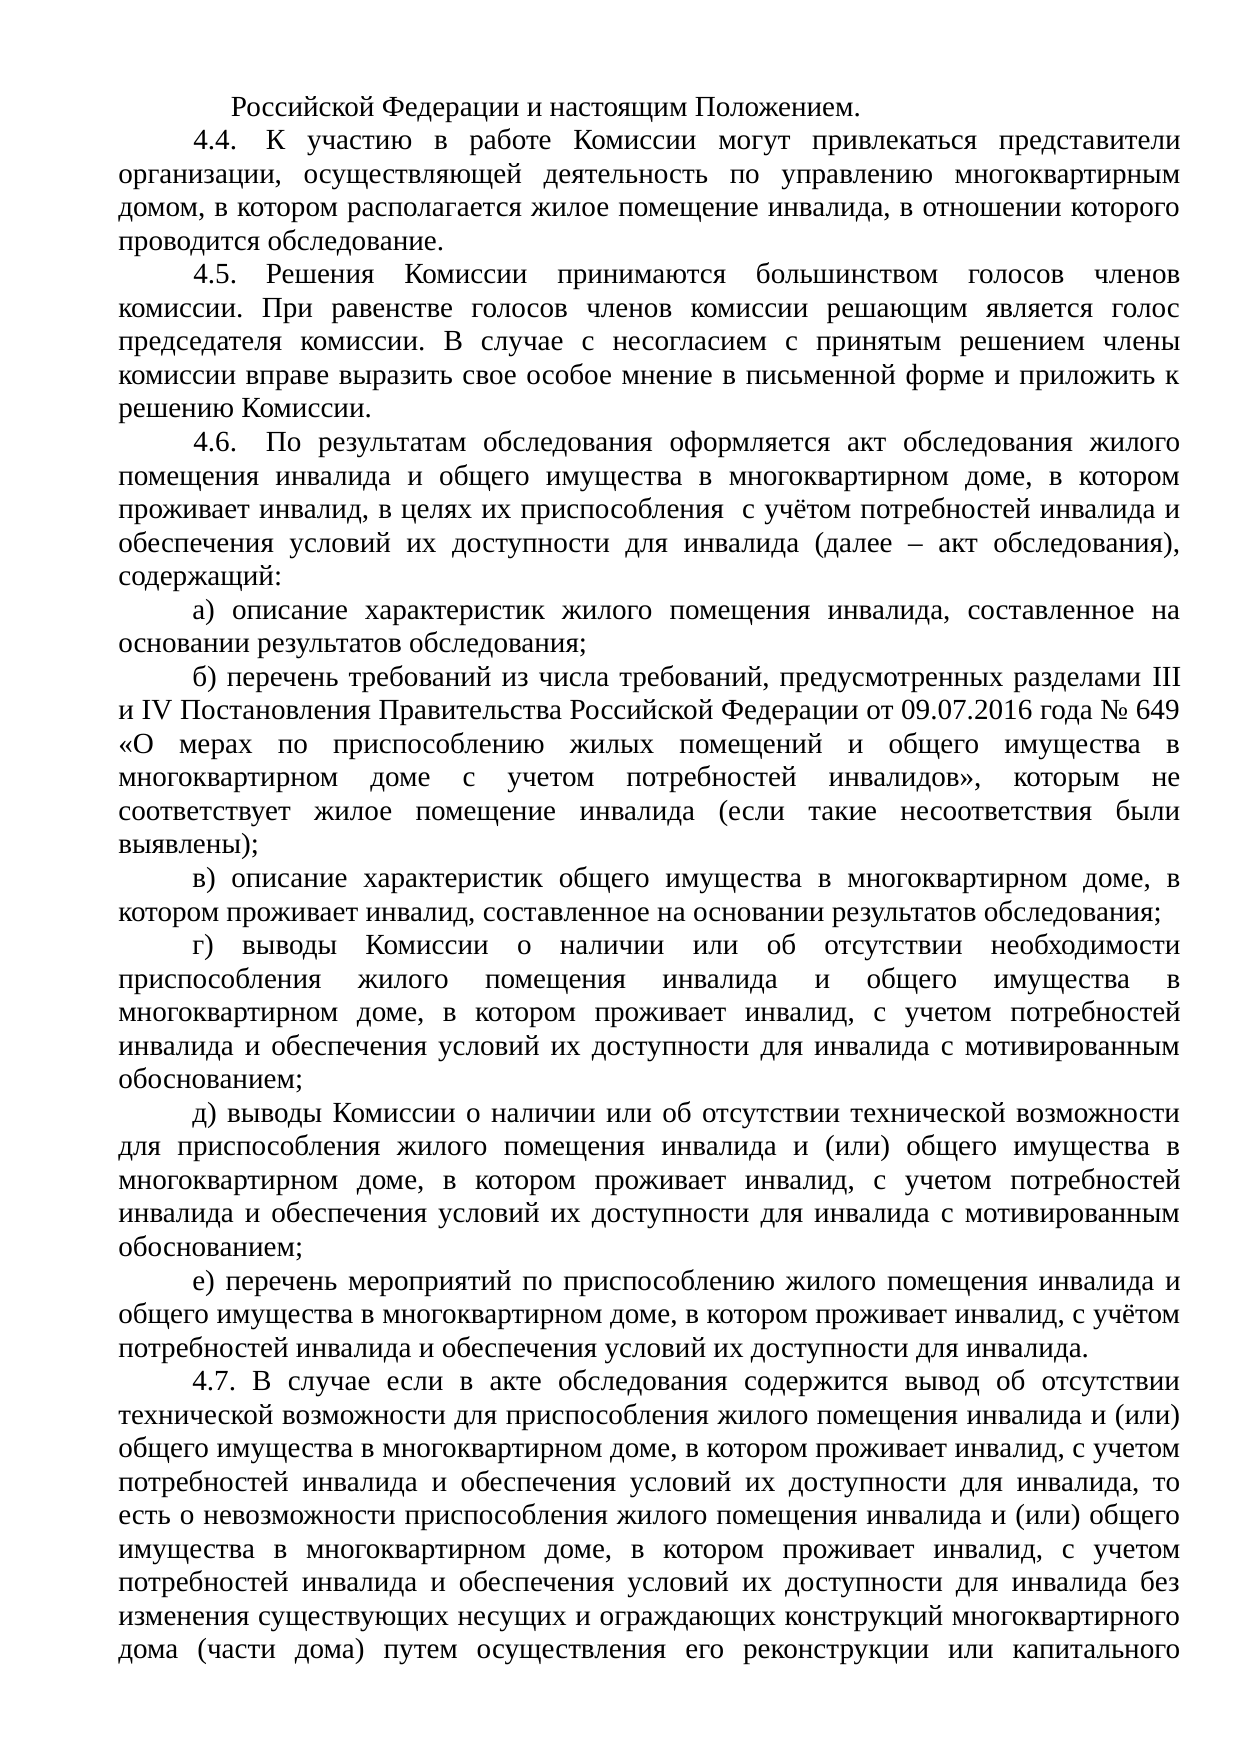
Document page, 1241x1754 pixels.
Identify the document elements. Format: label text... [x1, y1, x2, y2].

text г) выводы Комиссии о наличии или об отсутствии необходимости приспособления жилого помещения инвалида и общего имущества в многоквартирном доме, в котором проживает инвалид, с учетом потребностей инвалида и обеспечения условий их доступности для инвалида с мотивированным обоснованием; [118, 927, 1181, 1095]
text д) выводы Комиссии о наличии или об отсутствии технической возможности для приспособления жилого помещения инвалида и (или) общего имущества в многоквартирном доме, в котором проживает инвалид, с учетом потребностей инвалида и обеспечения условий их доступности для инвалида с мотивированным обоснованием; [118, 1095, 1181, 1263]
list Решения Комиссии принимаются большинством голосов членов комиссии. При равенстве голосов членов комиссии решающим является голос председателя комиссии. В случае с несогласием с принятым решением члены комиссии вправе выразить свое особое мнение в письменной форме и приложить к решению Комиссии. [118, 256, 1181, 424]
text е) перечень мероприятий по приспособлению жилого помещения инвалида и общего имущества в многоквартирном доме, в котором проживает инвалид, с учётом потребностей инвалида и обеспечения условий их доступности для инвалида. [118, 1263, 1181, 1363]
list а) описание характеристик жилого помещения инвалида, составленное на основании результатов обследования; [118, 592, 1181, 659]
list По результатам обследования оформляется акт обследования жилого помещения инвалида и общего имущества в многоквартирном доме, в котором проживает инвалид, в целях их приспособления с учётом потребностей инвалида и обеспечения условий их доступности для инвалида (далее – акт обследования), содержащий: [118, 424, 1181, 592]
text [118, 1363, 1181, 1665]
text б) перечень требований из числа требований, предусмотренных разделами III и IV Постановления Правительства Российской Федерации от 09.07.2016 года № 649 «О мерах по приспособлению жилых помещений и общего имущества в многоквартирном доме с учетом потребностей инвалидов», которым не соответствует жилое помещение инвалида (если такие несоответствия были выявлены); [118, 659, 1181, 860]
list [193, 89, 1181, 122]
text в) описание характеристик общего имущества в многоквартирном доме, в котором проживает инвалид, составленное на основании результатов обследования; [118, 860, 1181, 927]
list К участию в работе Комиссии могут привлекаться представители организации, осуществляющей деятельность по управлению многоквартирным домом, в котором располагается жилое помещение инвалида, в отношении которого проводится обследование. [118, 122, 1181, 256]
